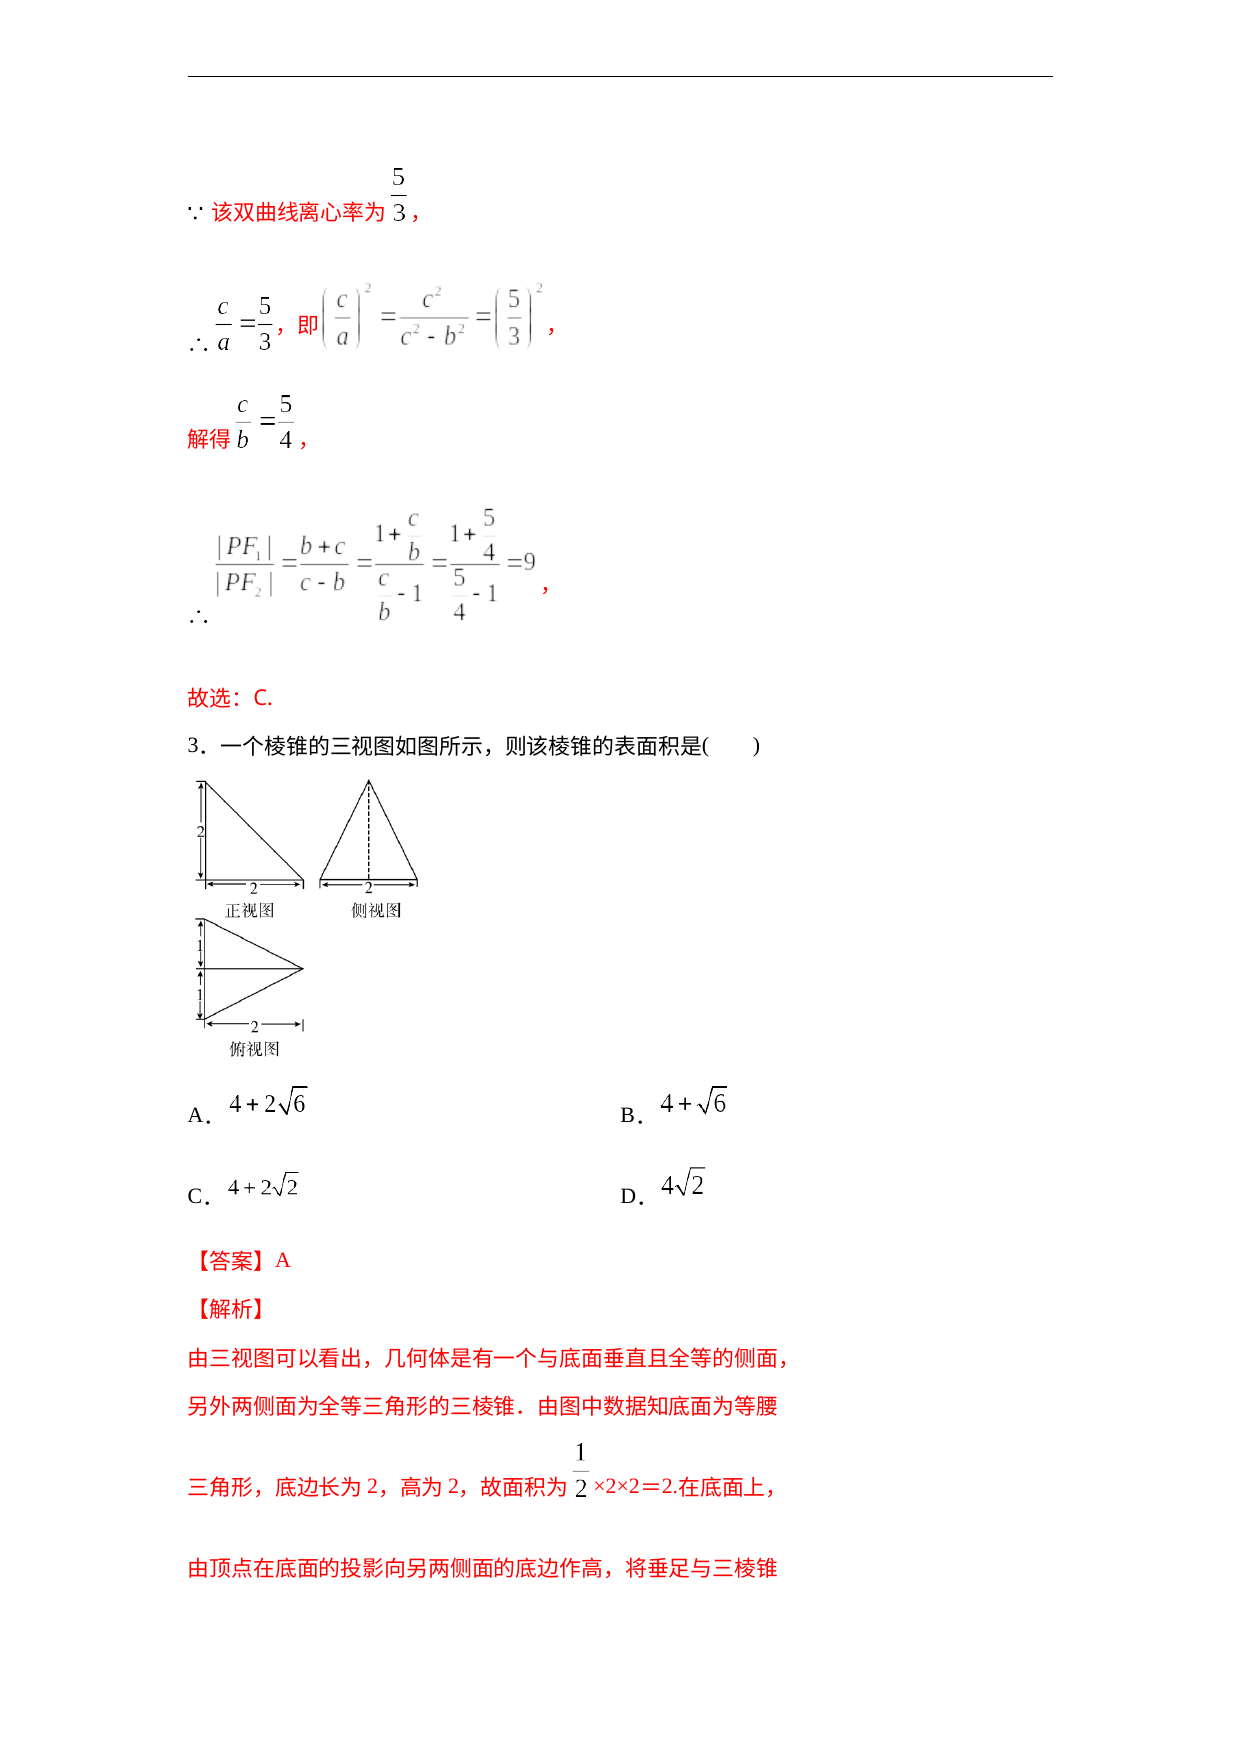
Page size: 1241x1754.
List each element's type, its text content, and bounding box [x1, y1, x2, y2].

text 故选：C. [187, 680, 1053, 713]
text 三角形，底边长为2，高为2，故面积为×2×2＝2.在底面上， [187, 1437, 1053, 1534]
text 另外两侧面为全等三角形的三棱锥．由图中数据知底面为等腰 [187, 1389, 1053, 1421]
picture [187, 777, 424, 1063]
text 由三视图可以看出，几何体是有一个与底面垂直且全等的侧面， [187, 1340, 1053, 1373]
text C． D． [187, 1163, 1053, 1228]
text 3．一个棱锥的三视图如图所示，则该棱锥的表面积是( ) [187, 729, 1053, 761]
text 【答案】A [187, 1244, 1053, 1276]
text ， [187, 502, 1053, 664]
text 解得， [187, 389, 1053, 486]
text 该双曲线离心率为， [187, 162, 1053, 259]
text 【解析】 [187, 1292, 1053, 1324]
text ，即， [187, 275, 1053, 373]
text 由顶点在底面的投影向另两侧面的底边作高，将垂足与三棱锥 [187, 1550, 1053, 1583]
text A． B． [187, 1082, 1053, 1147]
